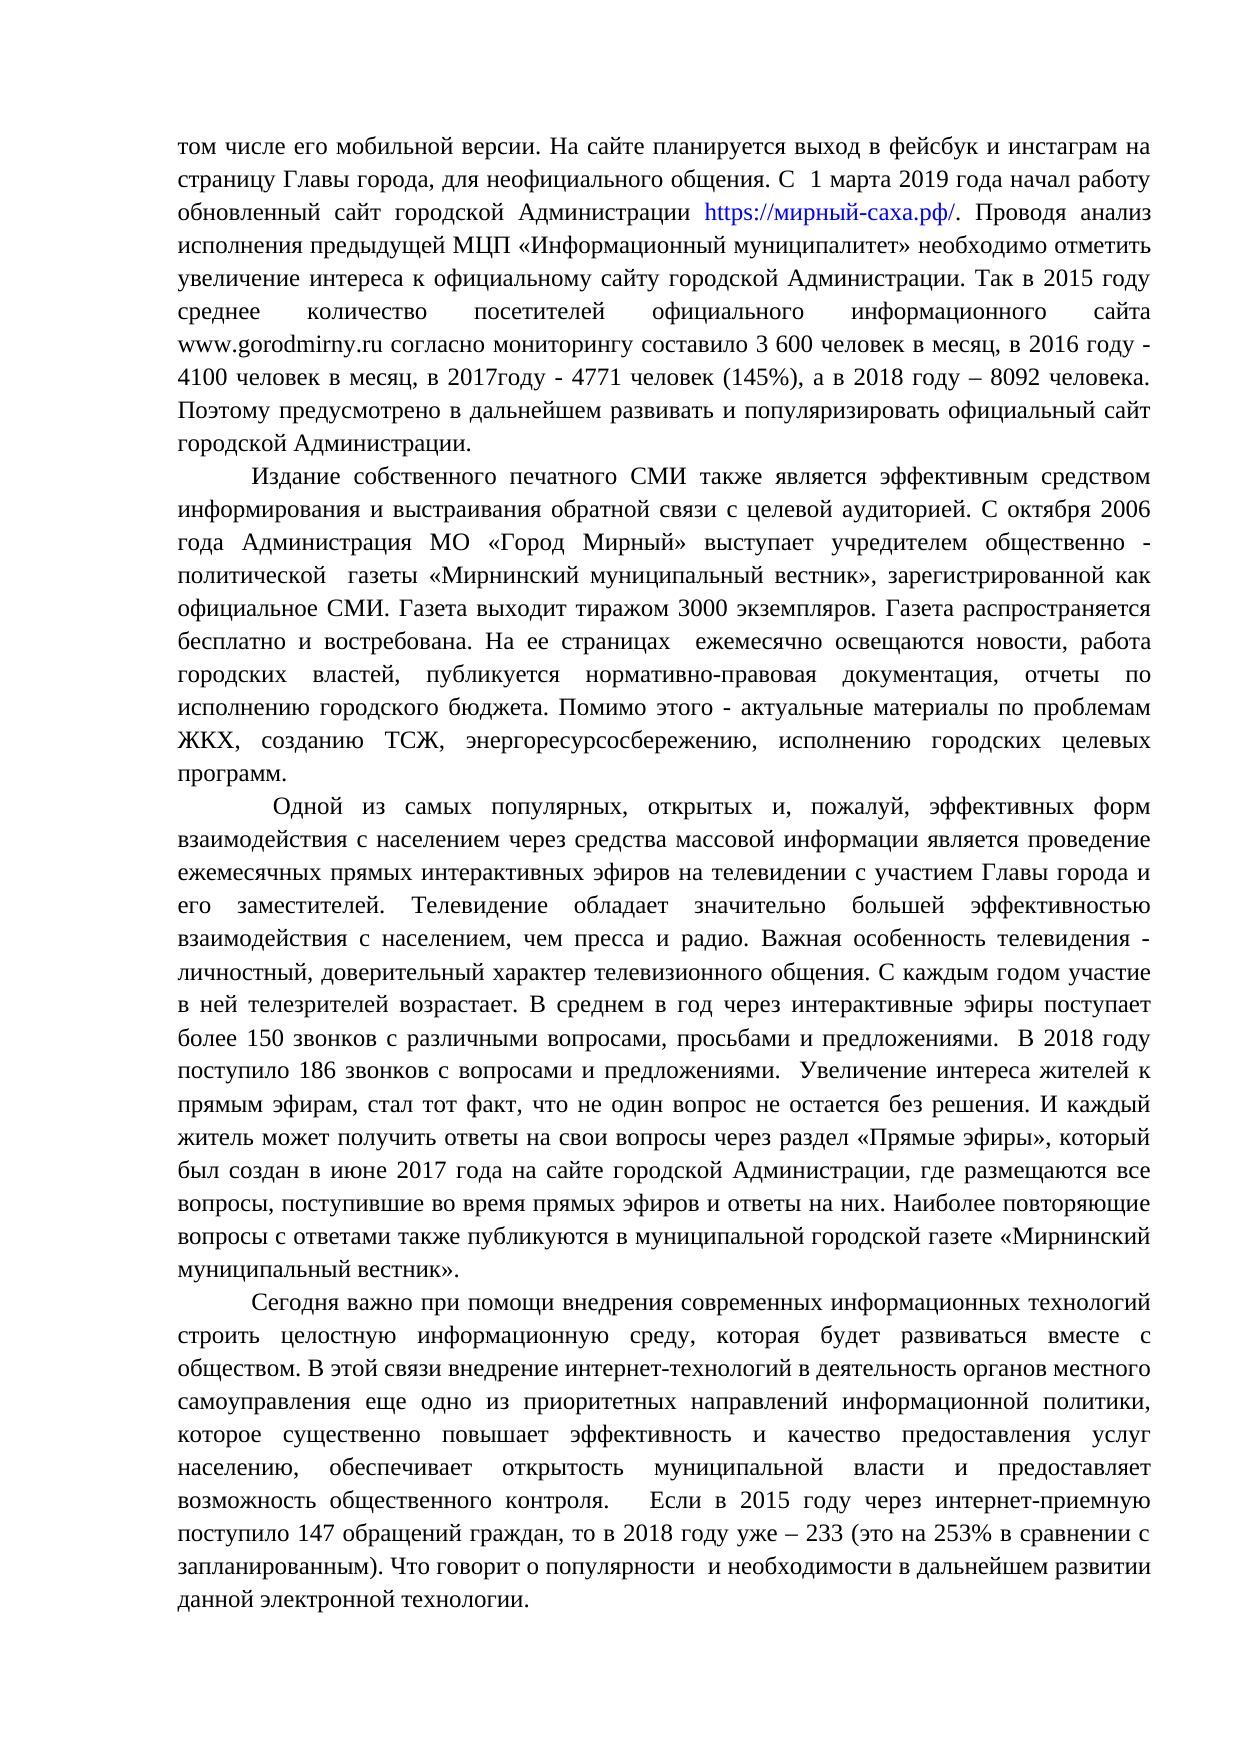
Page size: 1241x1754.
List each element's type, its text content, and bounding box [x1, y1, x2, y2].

text Сегодня важно при помощи внедрения современных информационных технологий строить целостную информационную среду, которая будет развиваться вместе с обществом. В этой связи внедрение интернет-технологий в деятельность органов местного самоуправления еще одно из приоритетных направлений информационной политики, которое существенно повышает эффективность и качество предоставления услуг населению, обеспечивает открытость муниципальной власти и предоставляет возможность общественного контроля. Если в 2015 году через интернет-приемную поступило 147 обращений граждан, то в 2018 году уже – 233 (это на 253% в сравнении с запланированным). Что говорит о популярности и необходимости в дальнейшем развитии данной электронной технологии. [177, 1287, 1152, 1613]
text Издание собственного печатного СМИ также является эффективным средством информирования и выстраивания обратной связи с целевой аудиторией. С октября 2006 года Администрация МО «Город Мирный» выступает учредителем общественно - политической газеты «Мирнинский муниципальный вестник», зарегистрированной как официальное СМИ. Газета выходит тиражом 3000 экземпляров. Газета распространяется бесплатно и востребована. На ее страницах ежемесячно освещаются новости, работа городских властей, публикуется нормативно-правовая документация, отчеты по исполнению городского бюджета. Помимо этого - актуальные материалы по проблемам ЖКХ, созданию ТСЖ, энергоресурсосбережению, исполнению городских целевых программ. [177, 461, 1152, 787]
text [177, 131, 1152, 457]
text Одной из самых популярных, открытых и, пожалуй, эффективных форм взаимодействия с населением через средства массовой информации является проведение ежемесячных прямых интерактивных эфиров на телевидении с участием Главы города и его заместителей. Телевидение обладает значительно большей эффективностью взаимодействия с населением, чем пресса и радио. Важная особенность телевидения - личностный, доверительный характер телевизионного общения. С каждым годом участие в ней телезрителей возрастает. В среднем в год через интерактивные эфиры поступает более 150 звонков с различными вопросами, просьбами и предложениями. В 2018 году поступило 186 звонков с вопросами и предложениями. Увеличение интереса жителей к прямым эфирам, стал тот факт, что не один вопрос не остается без решения. И каждый житель может получить ответы на свои вопросы через раздел «Прямые эфиры», который был создан в июне 2017 года на сайте городской Администрации, где размещаются все вопросы, поступившие во время прямых эфиров и ответы на них. Наиболее повторяющие вопросы с ответами также публикуются в муниципальной городской газете «Мирнинский муниципальный вестник». [177, 791, 1152, 1282]
